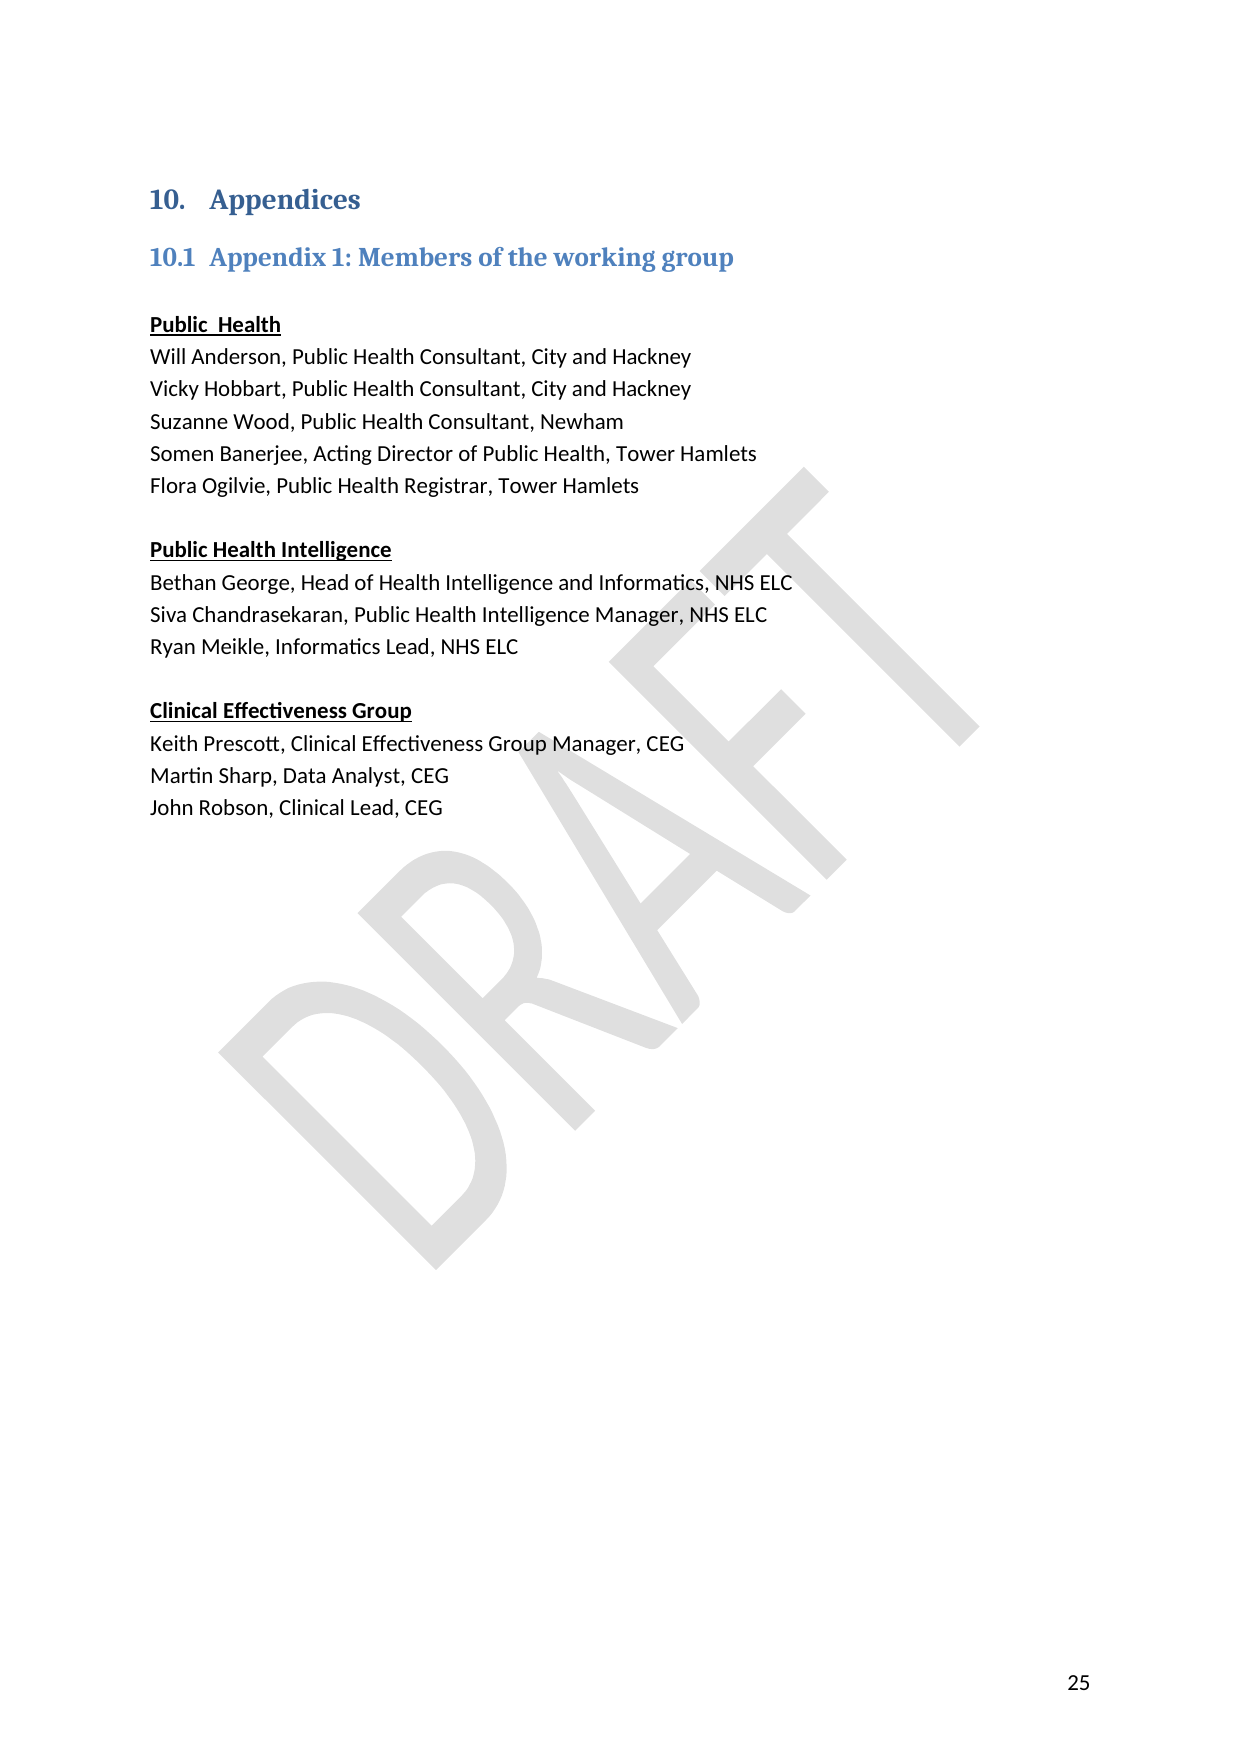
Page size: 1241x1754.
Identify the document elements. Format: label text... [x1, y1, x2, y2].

text John Robson, Clinical Lead, CEG [150, 793, 1090, 821]
subtitle Appendix 1: Members of the working group [150, 242, 1090, 273]
text Flora Ogilvie, Public Health Registrar, Tower Hamlets [150, 471, 1090, 499]
text Bethan George, Head of Health Intelligence and Informatics, NHS ELC [150, 568, 1090, 596]
text Ryan Meikle, Informatics Lead, NHS ELC [150, 632, 1090, 660]
text Vicky Hobbart, Public Health Consultant, City and Hackney [150, 374, 1090, 403]
text Martin Sharp, Data Analyst, CEG [150, 761, 1090, 789]
text Somen Banerjee, Acting Director of Public Health, Tower Hamlets [150, 439, 1090, 467]
subtitle Appendices [150, 183, 1090, 216]
text Suzanne Wood, Public Health Consultant, Newham [150, 407, 1090, 435]
text Clinical Effectiveness Group [150, 696, 1090, 724]
text Siva Chandrasekaran, Public Health Intelligence Manager, NHS ELC [150, 600, 1090, 628]
text Will Anderson, Public Health Consultant, City and Hackney [150, 342, 1090, 370]
text Keith Prescott, Clinical Effectiveness Group Manager, CEG [150, 729, 1090, 757]
text Public Health Intelligence [150, 536, 1090, 563]
text Public Health [150, 310, 1090, 338]
